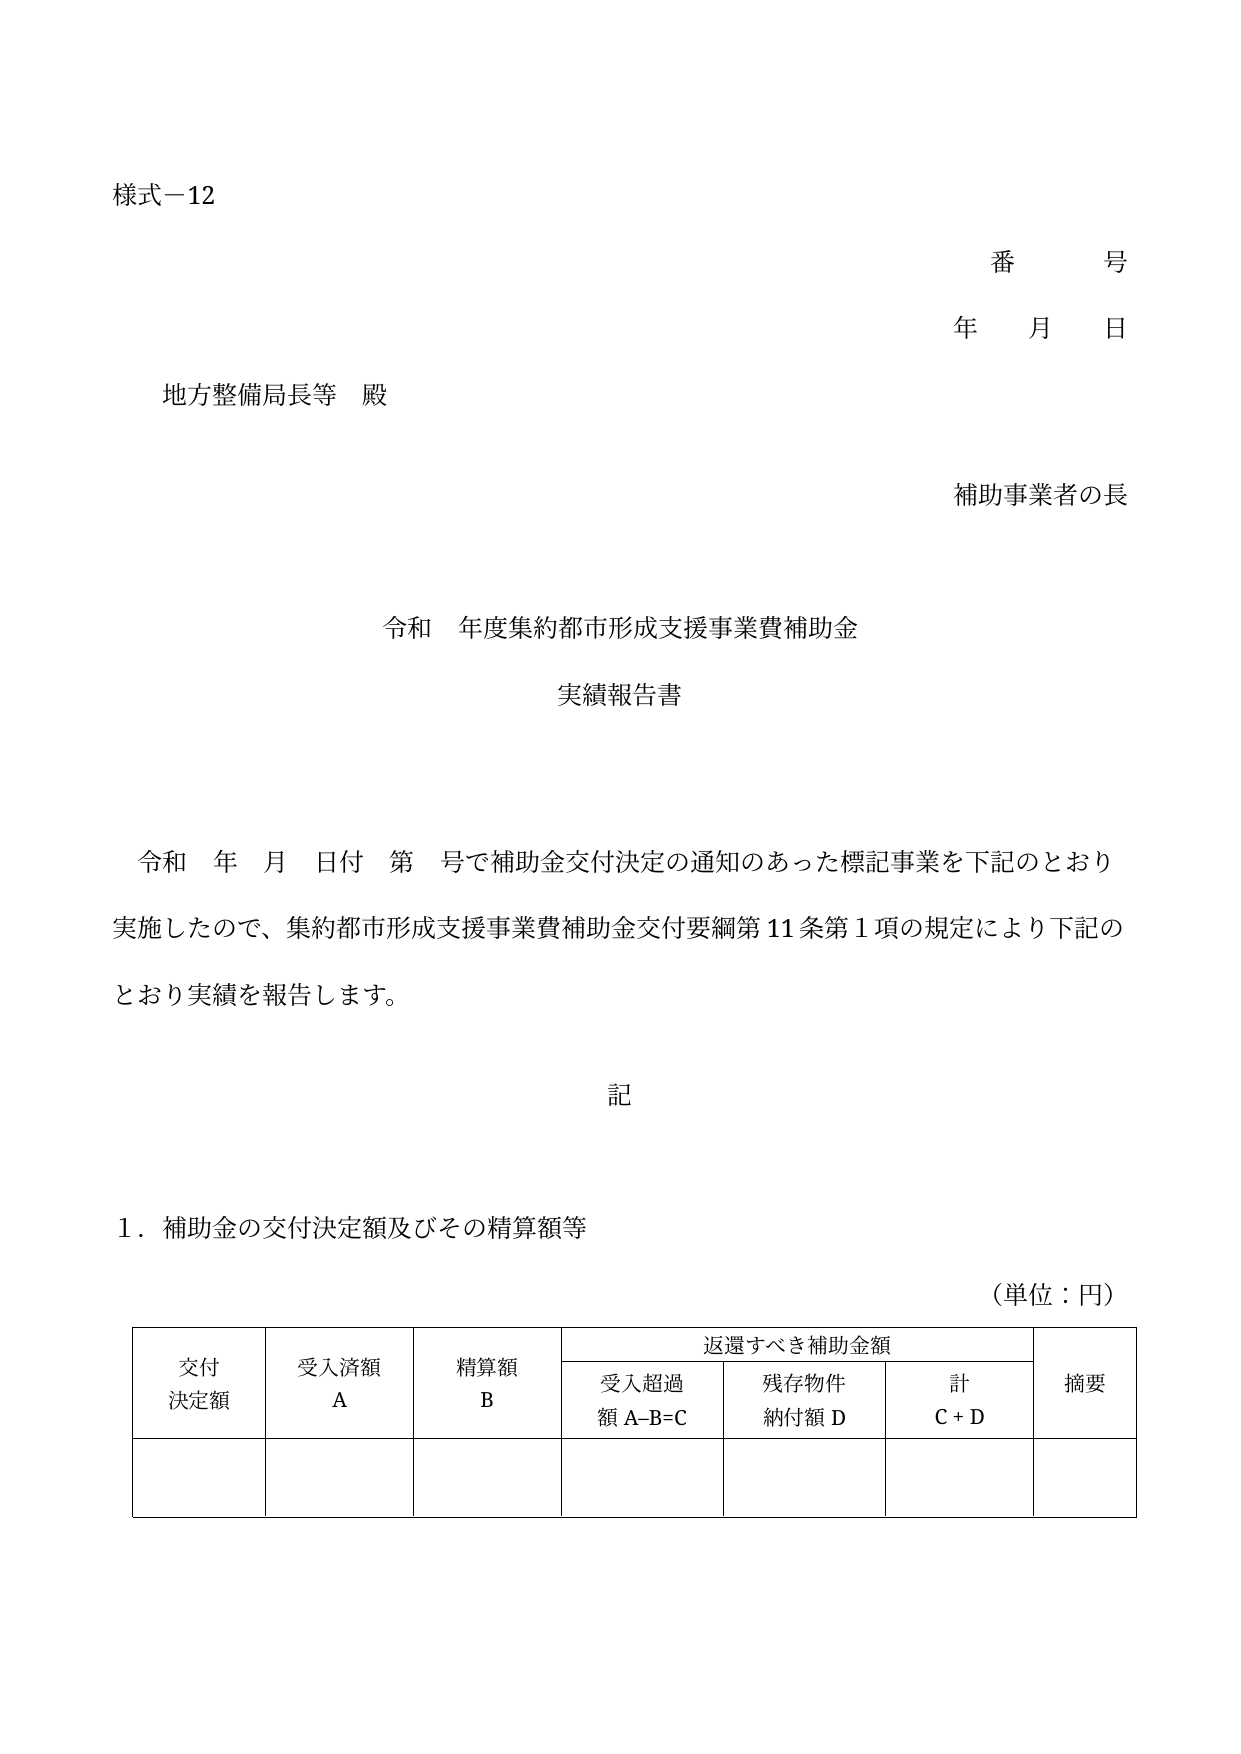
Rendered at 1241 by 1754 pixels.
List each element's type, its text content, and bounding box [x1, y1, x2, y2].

table_cell [886, 1439, 1033, 1516]
table_cell [1034, 1439, 1136, 1516]
table_cell [133, 1439, 265, 1516]
table_header 受入済額 A [266, 1328, 413, 1438]
table_header 摘要 [1034, 1328, 1136, 1438]
table_header 精算額 B [414, 1328, 561, 1438]
text 番 号 [112, 227, 1128, 294]
text １．補助金の交付決定額及びその精算額等 [112, 1194, 1128, 1260]
text 補助事業者の長 [112, 460, 1128, 527]
table_header 返還すべき補助金額 [562, 1328, 1033, 1361]
table_cell [724, 1439, 885, 1516]
text （単位：円） [112, 1260, 1128, 1327]
text 令和 年 月 日付 第 号で補助金交付決定の通知のあった標記事業を下記のとおり実施したので、集約都市形成支援事業費補助金交付要綱第11条第１項の規定により下記のとおり実績を報告します。 [112, 827, 1128, 1027]
table_cell 残存物件 納付額 D [724, 1362, 885, 1438]
table_header 交付 決定額 [133, 1328, 265, 1438]
text 年 月 日 [112, 294, 1128, 360]
table_cell 計 C + D [886, 1362, 1033, 1438]
table_cell [266, 1439, 413, 1516]
text 令和 年度集約都市形成支援事業費補助金 [112, 594, 1128, 660]
text 様式－12 [112, 160, 1128, 227]
text 実績報告書 [112, 660, 1128, 727]
text 記 [112, 1060, 1128, 1127]
table_cell [562, 1439, 723, 1516]
text 地方整備局長等 殿 [112, 360, 1128, 427]
table_cell 受入超過 額 A–B=C [562, 1362, 723, 1438]
table_cell [414, 1439, 561, 1516]
